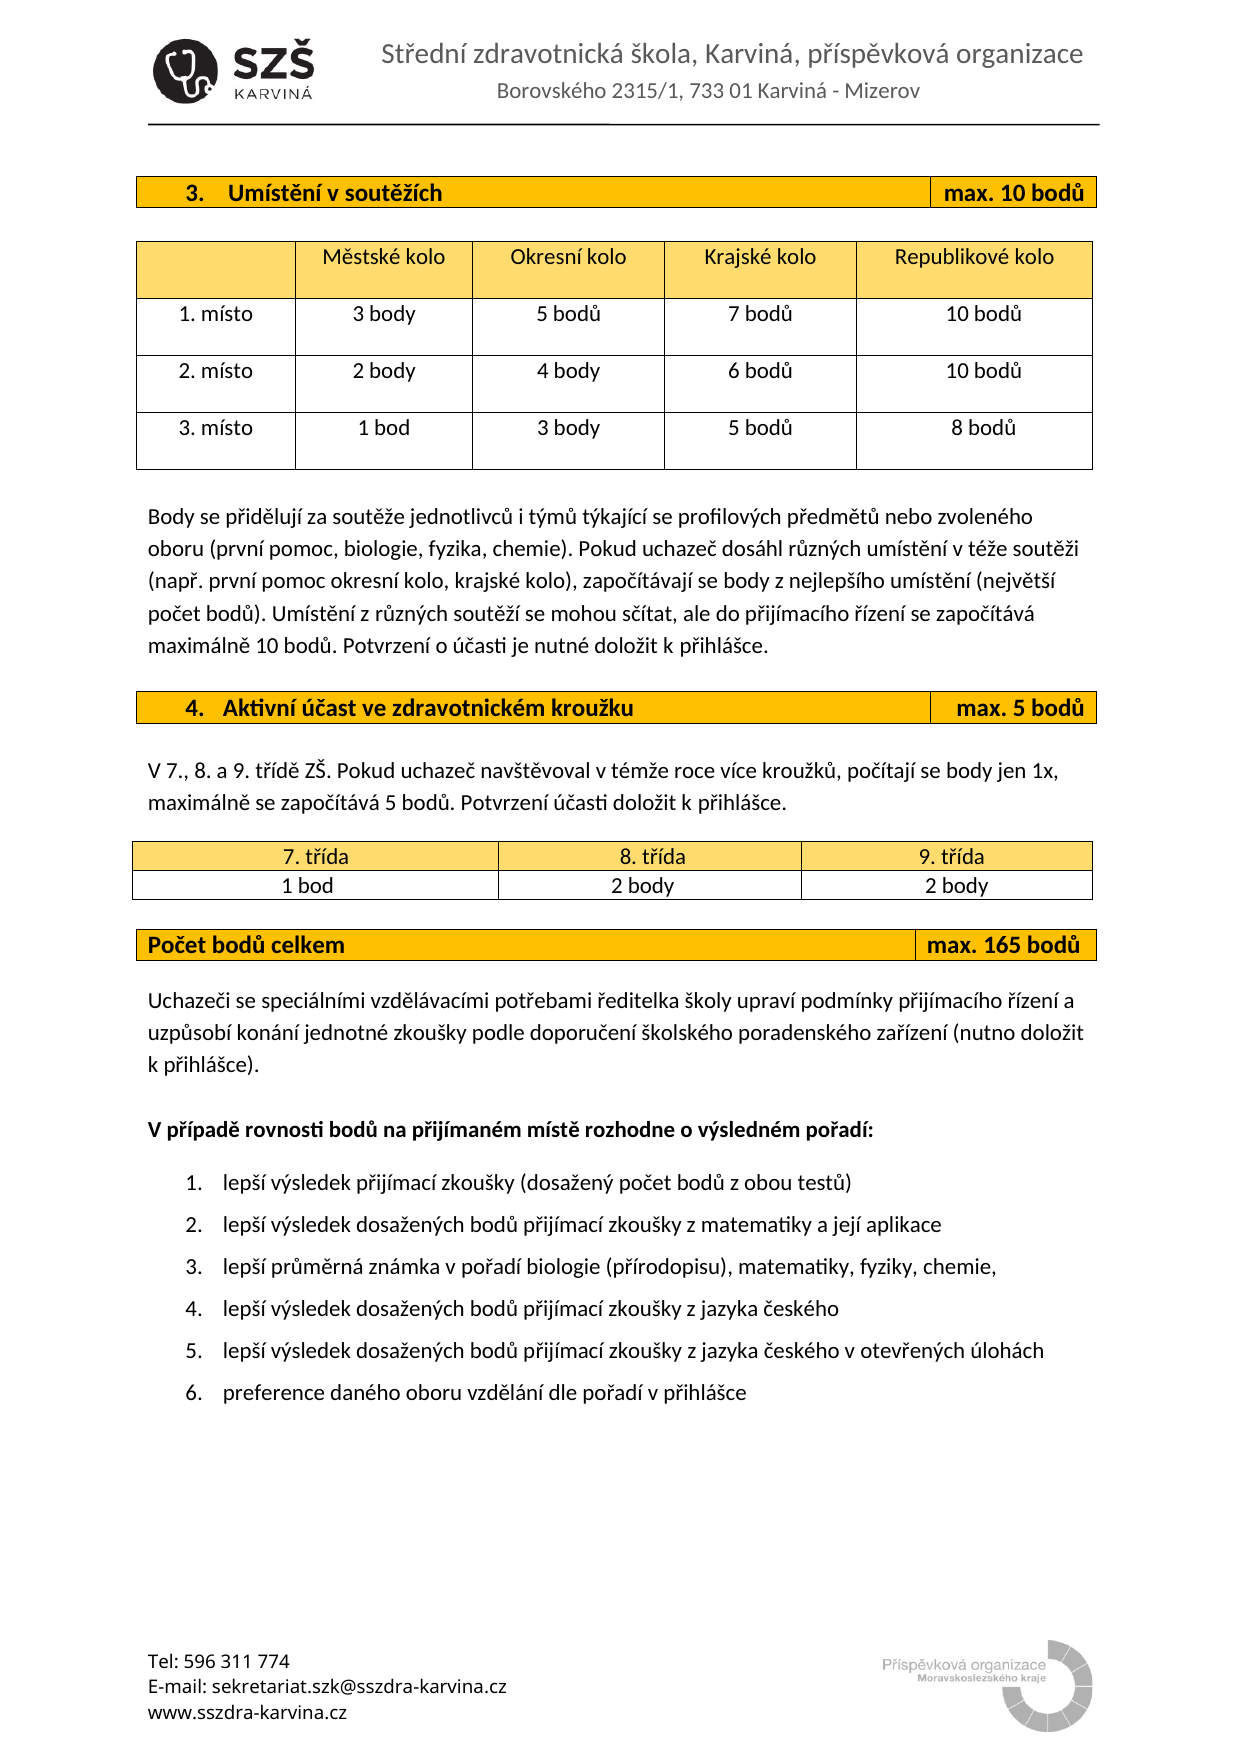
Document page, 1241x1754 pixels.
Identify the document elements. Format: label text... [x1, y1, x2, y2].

table_header Krajské kolo [665, 242, 856, 298]
table_cell 8 bodů [857, 413, 1092, 469]
text k přihlášce). [148, 1050, 1093, 1078]
text V případě rovnosti bodů na přijímaném místě rozhodne o výsledném pořadí: [148, 1115, 1093, 1143]
table_header Okresní kolo [473, 242, 664, 298]
picture [883, 1640, 1093, 1732]
table_cell 10 bodů [857, 299, 1092, 355]
table_header 7. třída [133, 842, 498, 870]
table_cell 10 bodů [857, 356, 1092, 412]
table_cell 2. místo [137, 356, 295, 412]
table_header max. 165 bodů [916, 930, 1096, 960]
text Uchazeči se speciálními vzdělávacími potřebami ředitelka školy upraví podmínky přijímacího řízení a [148, 986, 1093, 1014]
table_cell 1. místo [137, 299, 295, 355]
table_cell 5 bodů [665, 413, 856, 469]
table_cell 3 body [473, 413, 664, 469]
table_header Městské kolo [296, 242, 472, 298]
table_header 8. třída [499, 842, 801, 870]
table_header Počet bodů celkem [137, 930, 915, 960]
list lepší výsledek dosažených bodů přijímací zkoušky z jazyka českého v otevřených úlohách [185, 1336, 1093, 1364]
list preference daného oboru vzdělání dle pořadí v přihlášce [185, 1378, 1093, 1406]
list lepší výsledek dosažených bodů přijímací zkoušky z matematiky a její aplikace [185, 1210, 1093, 1238]
table_cell 5 bodů [473, 299, 664, 355]
picture [148, 32, 321, 112]
text V 7., 8. a 9. třídě ZŠ. Pokud uchazeč navštěvoval v témže roce více kroužků, počítají se body jen 1x, maximálně se započítává 5 bodů. Potvrzení účasti doložit k přihlášce. [148, 756, 1093, 816]
table_cell 2 body [802, 871, 1092, 899]
table_cell 2 body [296, 356, 472, 412]
list lepší výsledek přijímací zkoušky (dosažený počet bodů z obou testů) [185, 1168, 1093, 1196]
table_header Umístění v soutěžích [137, 177, 930, 207]
table_header Aktivní účast ve zdravotnickém kroužku [137, 692, 930, 723]
table_cell 7 bodů [665, 299, 856, 355]
table_header max. 10 bodů [931, 177, 1096, 207]
table_header 9. třída [802, 842, 1092, 870]
text uzpůsobí konání jednotné zkoušky podle doporučení školského poradenského zařízení (nutno doložit [148, 1018, 1093, 1046]
table_cell 3. místo [137, 413, 295, 469]
table_cell 2 body [499, 871, 801, 899]
list lepší výsledek dosažených bodů přijímací zkoušky z jazyka českého [185, 1294, 1093, 1322]
list lepší průměrná známka v pořadí biologie (přírodopisu), matematiky, fyziky, chemie, [185, 1252, 1093, 1280]
table_cell 3 body [296, 299, 472, 355]
table_header [137, 242, 295, 298]
text Body se přidělují za soutěže jednotlivců i týmů týkající se profilových předmětů nebo zvoleného oboru (první pomoc, biologie, fyzika, chemie). Pokud uchazeč dosáhl různých umístění v téže soutěži (např. první pomoc okresní kolo, krajské kolo), započítávají se body z nejlepšího umístění (největší počet bodů). Umístění z různých soutěží se mohou sčítat, ale do přijímacího řízení se započítává maximálně 10 bodů. Potvrzení o účasti je nutné doložit k přihlášce. [148, 502, 1093, 659]
table_cell 1 bod [296, 413, 472, 469]
table_cell 1 bod [133, 871, 498, 899]
table_header max. 5 bodů [931, 692, 1096, 723]
table_header Republikové kolo [857, 242, 1092, 298]
table_cell 6 bodů [665, 356, 856, 412]
table_cell 4 body [473, 356, 664, 412]
